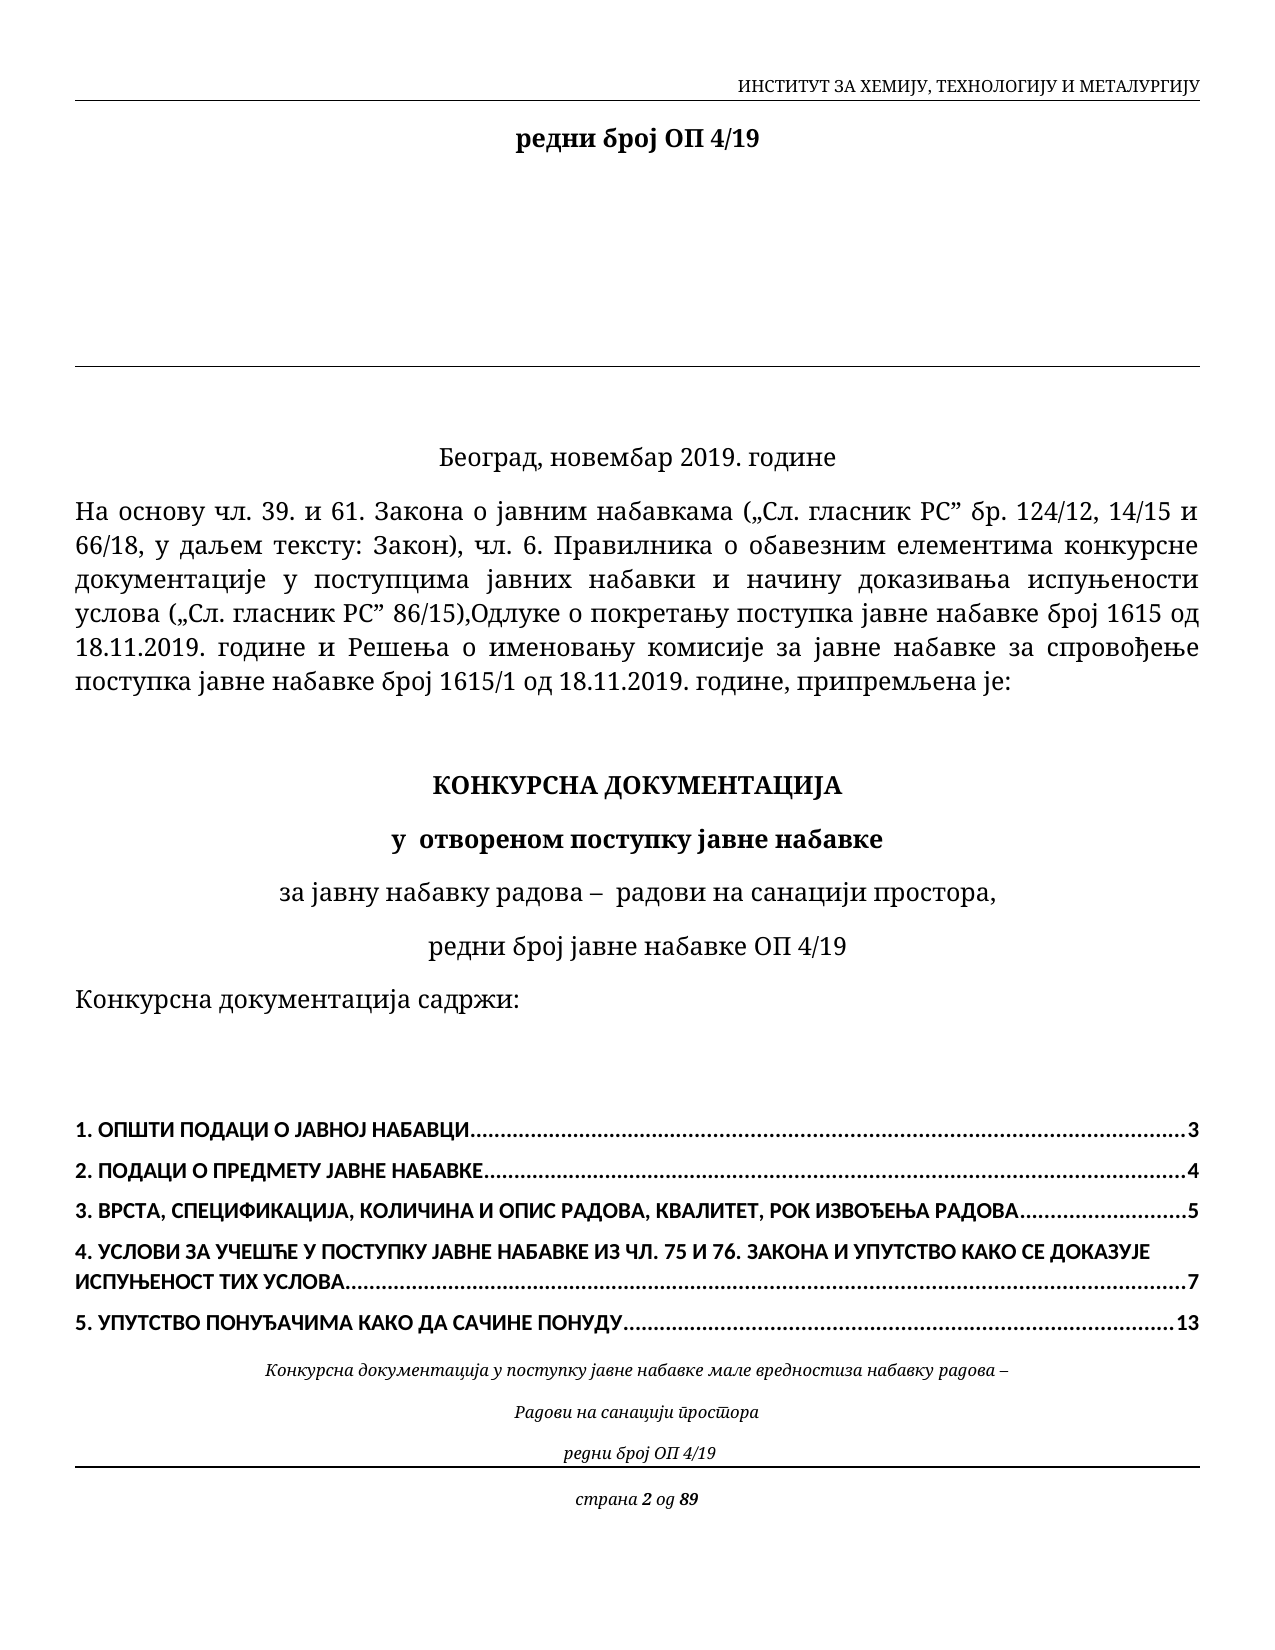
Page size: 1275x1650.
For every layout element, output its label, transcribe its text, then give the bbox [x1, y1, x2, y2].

text КОНКУРСНА ДОКУМЕНТАЦИЈА [75, 768, 1200, 802]
text у отвореном поступку јавне набавке [75, 821, 1200, 855]
text Конкурсна документација садржи: [75, 982, 1200, 1016]
text за јавну набавку радова – радови на санацији простора, [75, 875, 1200, 909]
text Београд, новембар 2019. године [75, 440, 1200, 474]
text редни број ОП 4/19 [75, 120, 1200, 154]
list На основу чл. 39. и 61. Закона о јавним набавкама („Сл. гласник РС” бр. 124/12, 14/15 и 66/18, у даљем тексту: Закон), чл. 6. Правилника о обавезним елементима конкурсне документације у поступцима јавних набавки и начину доказивања испуњености услова („Сл. гласник РС” 86/15),Одлуке о покретању поступка јавне набавке број 1615 од 18.11.2019. године и Решења о именовању комисије за јавне набавке за спровођење поступка јавне набавке број 1615/1 oд 18.11.2019. године, припремљена је: [75, 493, 1200, 698]
text редни број јавне набавке ОП 4/19 [75, 928, 1200, 962]
